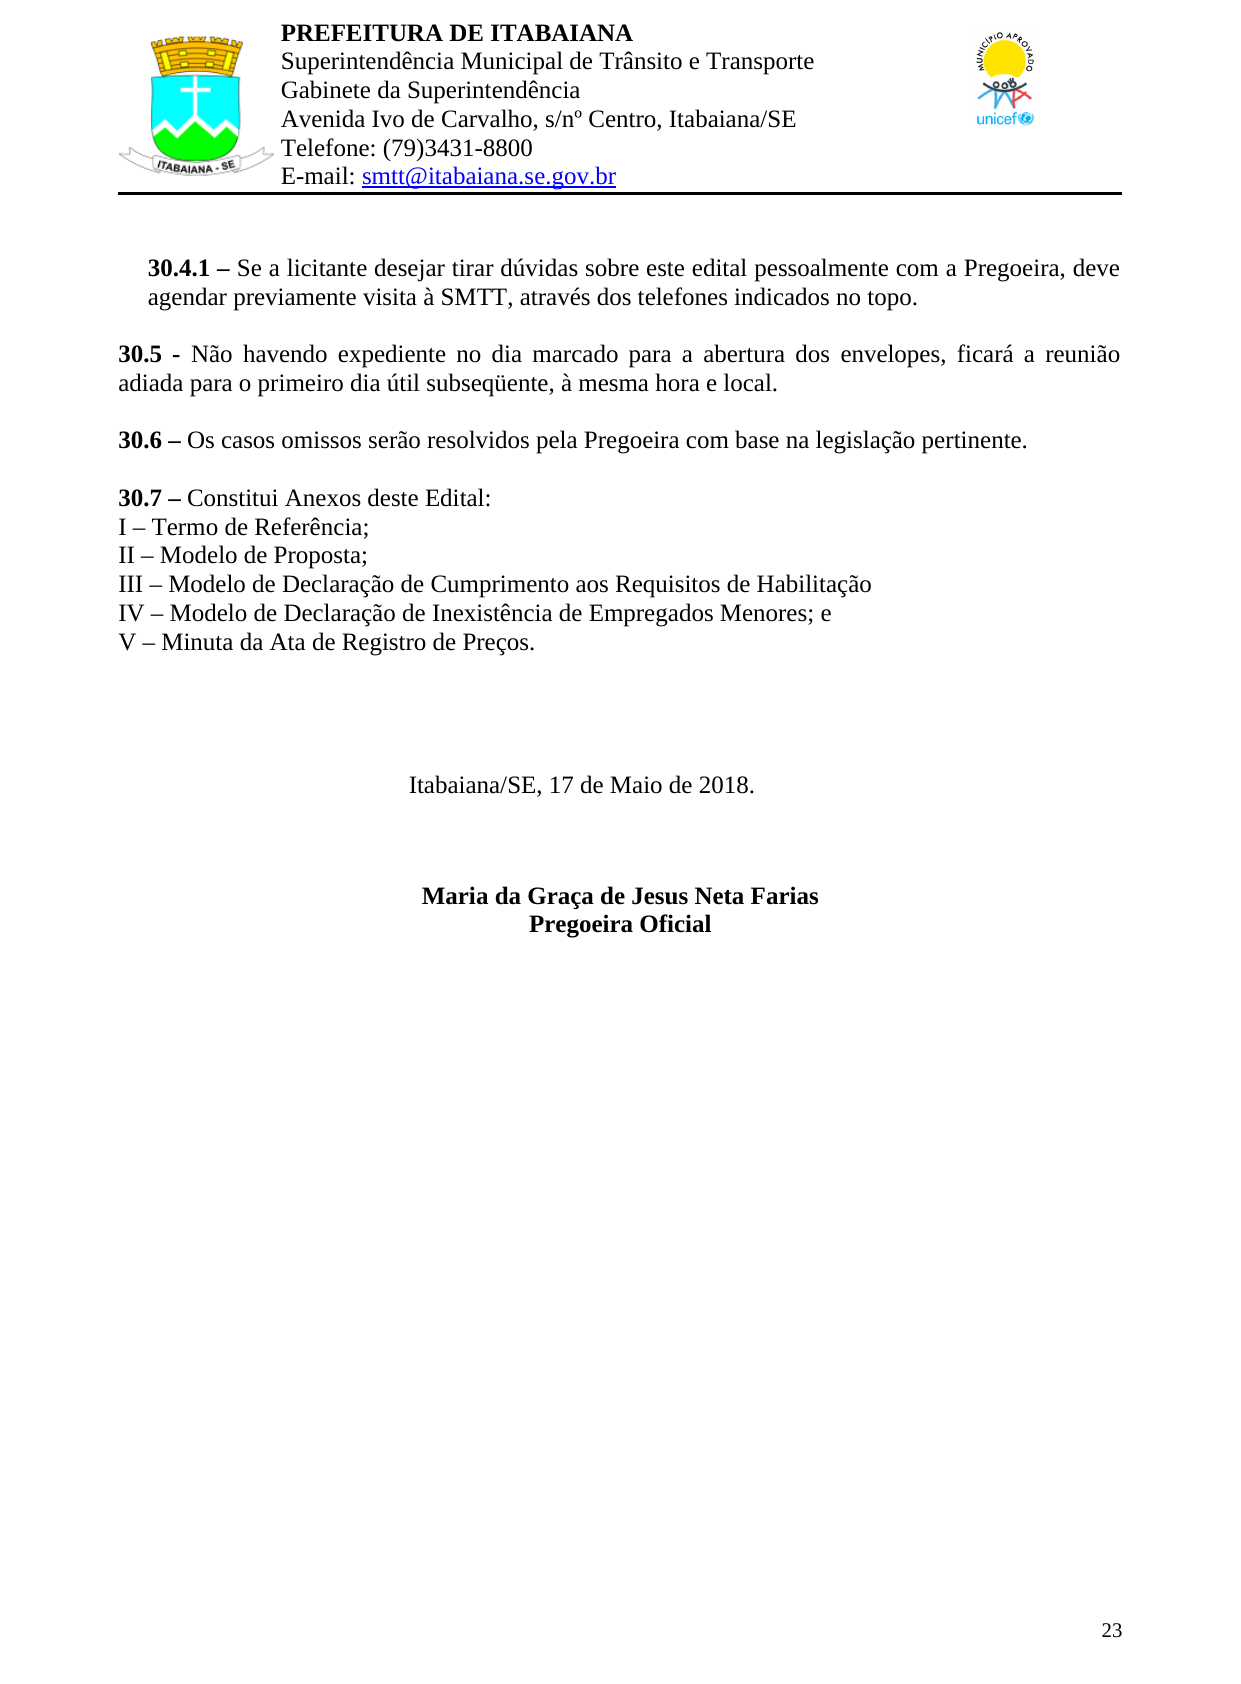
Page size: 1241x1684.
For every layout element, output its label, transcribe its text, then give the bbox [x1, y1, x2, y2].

text Maria da Graça de Jesus Neta Farias [118, 881, 1122, 909]
text I – Termo de Referência; [118, 512, 1122, 540]
text V – Minuta da Ata de Registro de Preços. [118, 627, 1122, 655]
text 30.5 - Não havendo expediente no dia marcado para a abertura dos envelopes, ficará a reunião adiada para o primeiro dia útil subseqüente, à mesma hora e local. [118, 339, 1122, 397]
picture [111, 31, 283, 186]
text II – Modelo de Proposta; [118, 540, 1122, 569]
text Itabaiana/SE, 17 de Maio de 2018. [118, 770, 1122, 799]
picture [972, 28, 1040, 128]
text 30.4.1 – Se a licitante desejar tirar dúvidas sobre este edital pessoalmente com a Pregoeira, deve agendar previamente visita à SMTT, através dos telefones indicados no topo. [148, 253, 1122, 310]
text Pregoeira Oficial [118, 909, 1122, 938]
text 30.7 – Constitui Anexos deste Edital: [118, 483, 1122, 512]
text III – Modelo de Declaração de Cumprimento aos Requisitos de Habilitação [118, 569, 1122, 598]
text IV – Modelo de Declaração de Inexistência de Empregados Menores; e [118, 598, 1122, 627]
text 30.6 – Os casos omissos serão resolvidos pela Pregoeira com base na legislação pertinente. [118, 425, 1122, 454]
